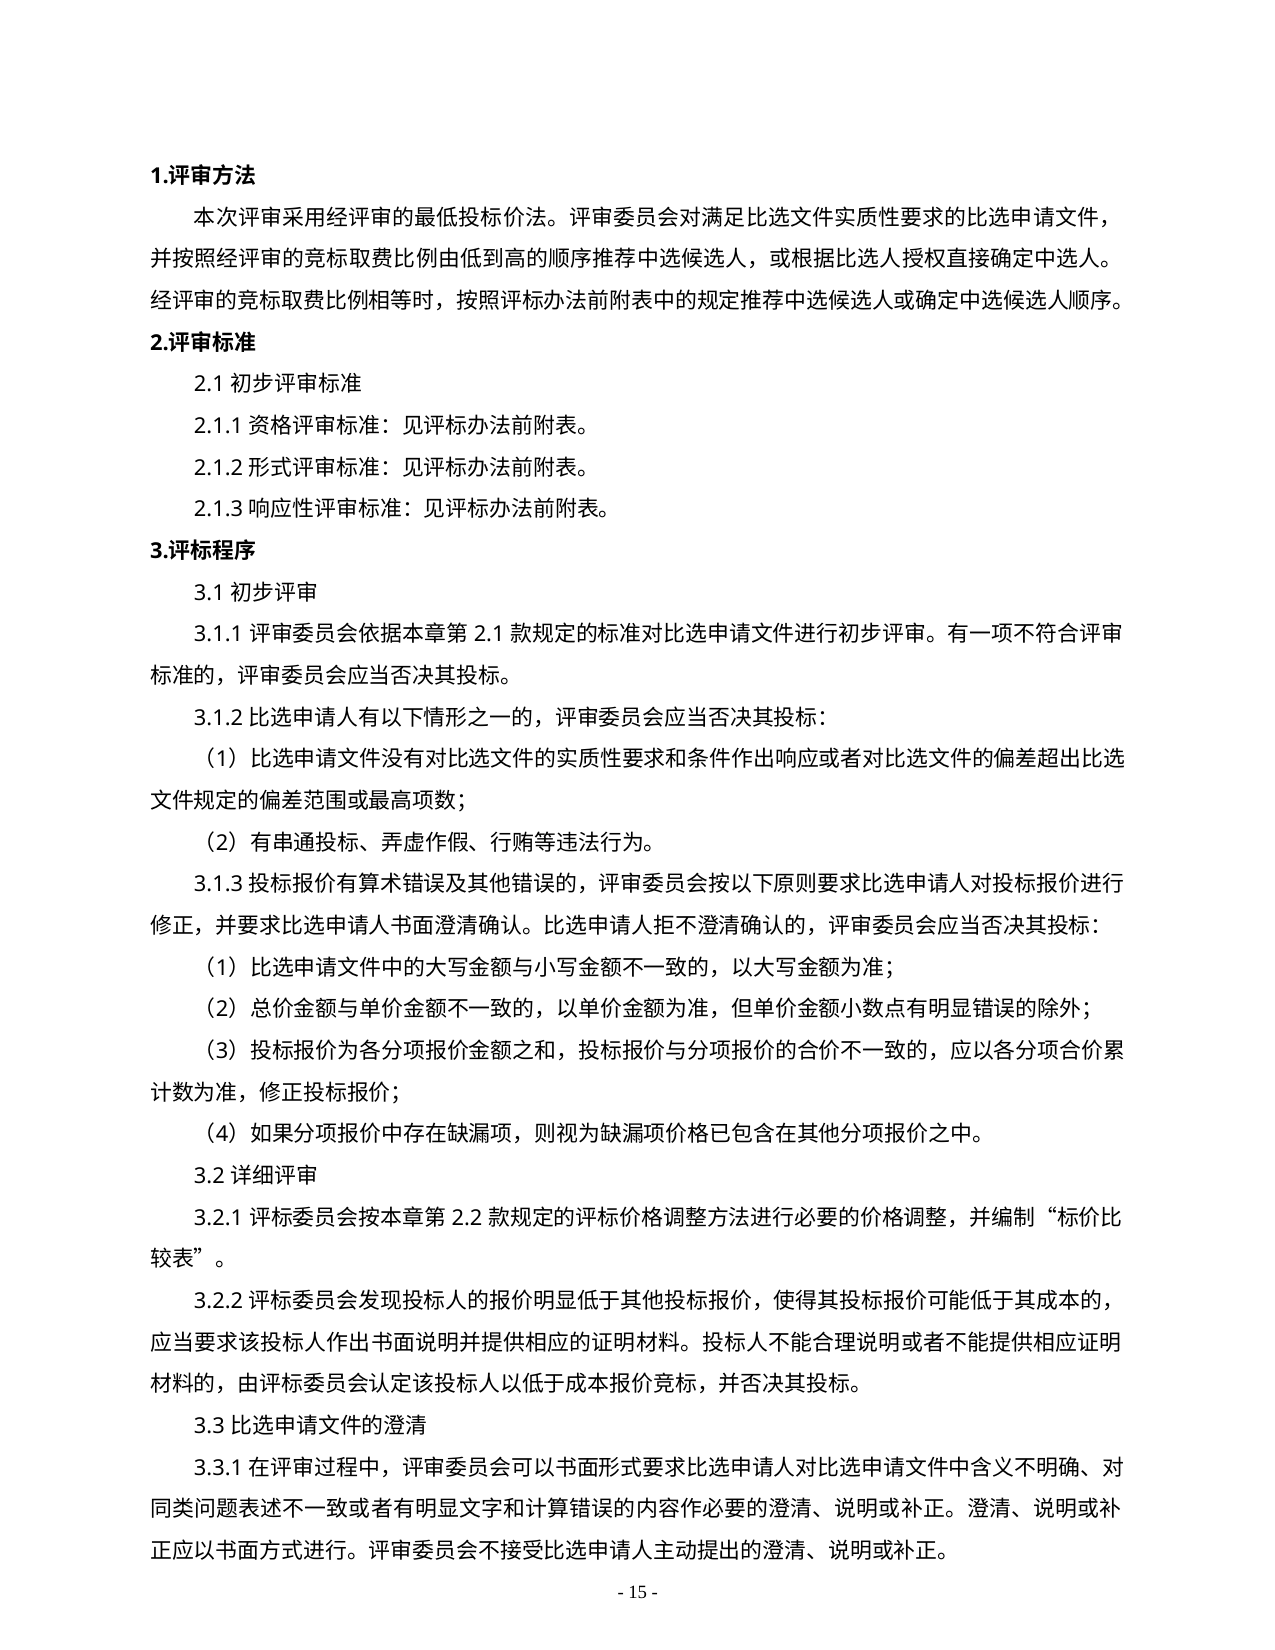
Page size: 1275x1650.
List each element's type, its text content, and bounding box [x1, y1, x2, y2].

text （1）比选申请文件中的大写金额与小写金额不一致的，以大写金额为准； [150, 942, 1125, 983]
text 3.2 详细评审 [150, 1150, 1125, 1192]
text 3.评标程序 [150, 525, 1125, 567]
text （2）有串通投标、弄虚作假、行贿等违法行为。 [150, 817, 1125, 858]
text 3.1.2 比选申请人有以下情形之一的，评审委员会应当否决其投标： [150, 692, 1125, 733]
text 2.1.1 资格评审标准：见评标办法前附表。 [150, 400, 1125, 442]
text （4）如果分项报价中存在缺漏项，则视为缺漏项价格已包含在其他分项报价之中。 [150, 1108, 1125, 1150]
text 3.3 比选申请文件的澄清 [150, 1400, 1125, 1442]
text 3.2.1 评标委员会按本章第 2.2 款规定的评标价格调整方法进行必要的价格调整，并编制“标价比较表”。 [150, 1192, 1125, 1275]
text 3.1.3 投标报价有算术错误及其他错误的，评审委员会按以下原则要求比选申请人对投标报价进行修正，并要求比选申请人书面澄清确认。比选申请人拒不澄清确认的，评审委员会应当否决其投标： [150, 858, 1125, 942]
text 3.1.1 评审委员会依据本章第 2.1 款规定的标准对比选申请文件进行初步评审。有一项不符合评审标准的，评审委员会应当否决其投标。 [150, 608, 1125, 692]
text 2.1 初步评审标准 [150, 358, 1125, 400]
text 2.1.2 形式评审标准：见评标办法前附表。 [150, 442, 1125, 483]
text （2）总价金额与单价金额不一致的，以单价金额为准，但单价金额小数点有明显错误的除外； [150, 983, 1125, 1025]
text （1）比选申请文件没有对比选文件的实质性要求和条件作出响应或者对比选文件的偏差超出比选文件规定的偏差范围或最高项数； [150, 733, 1125, 817]
text 本次评审采用经评审的最低投标价法。评审委员会对满足比选文件实质性要求的比选申请文件，并按照经评审的竞标取费比例由低到高的顺序推荐中选候选人，或根据比选人授权直接确定中选人。经评审的竞标取费比例相等时，按照评标办法前附表中的规定推荐中选候选人或确定中选候选人顺序。 [150, 192, 1125, 317]
text （3）投标报价为各分项报价金额之和，投标报价与分项报价的合价不一致的，应以各分项合价累计数为准，修正投标报价； [150, 1025, 1125, 1108]
text 1.评审方法 [150, 150, 1125, 192]
text 2.1.3 响应性评审标准：见评标办法前附表。 [150, 483, 1125, 525]
text 3.2.2 评标委员会发现投标人的报价明显低于其他投标报价，使得其投标报价可能低于其成本的，应当要求该投标人作出书面说明并提供相应的证明材料。投标人不能合理说明或者不能提供相应证明材料的，由评标委员会认定该投标人以低于成本报价竞标，并否决其投标。 [150, 1275, 1125, 1400]
text 3.3.1 在评审过程中，评审委员会可以书面形式要求比选申请人对比选申请文件中含义不明确、对同类问题表述不一致或者有明显文字和计算错误的内容作必要的澄清、说明或补正。澄清、说明或补正应以书面方式进行。评审委员会不接受比选申请人主动提出的澄清、说明或补正。 [150, 1442, 1125, 1567]
text 3.1 初步评审 [150, 567, 1125, 608]
text 2.评审标准 [150, 317, 1125, 358]
